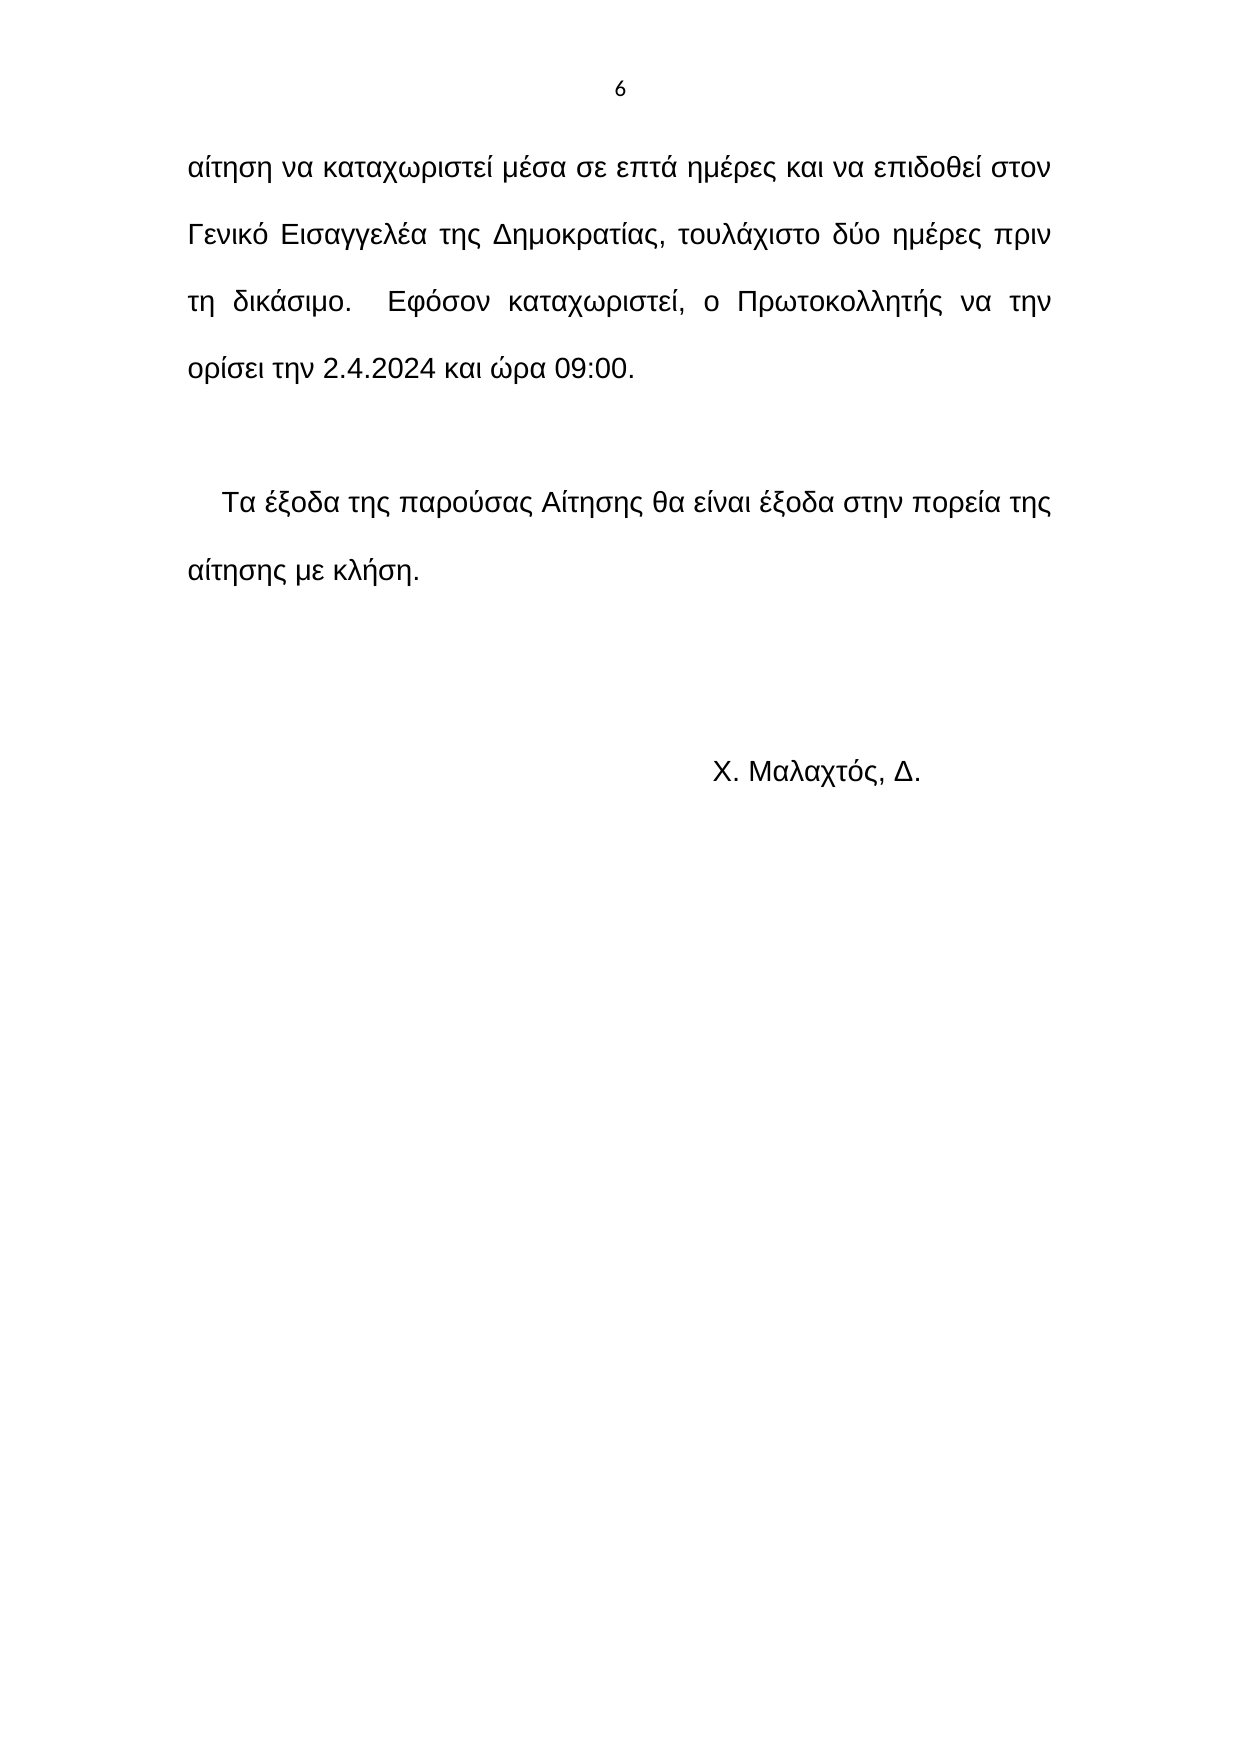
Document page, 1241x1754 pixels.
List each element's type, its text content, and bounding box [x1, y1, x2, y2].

text Χ. Μαλαχτός, Δ. [637, 754, 1053, 787]
text Τα έξοδα της παρούσας Αίτησης θα είναι έξοδα στην πορεία της αίτησης με κλήση. [187, 485, 1053, 586]
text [187, 150, 1053, 385]
